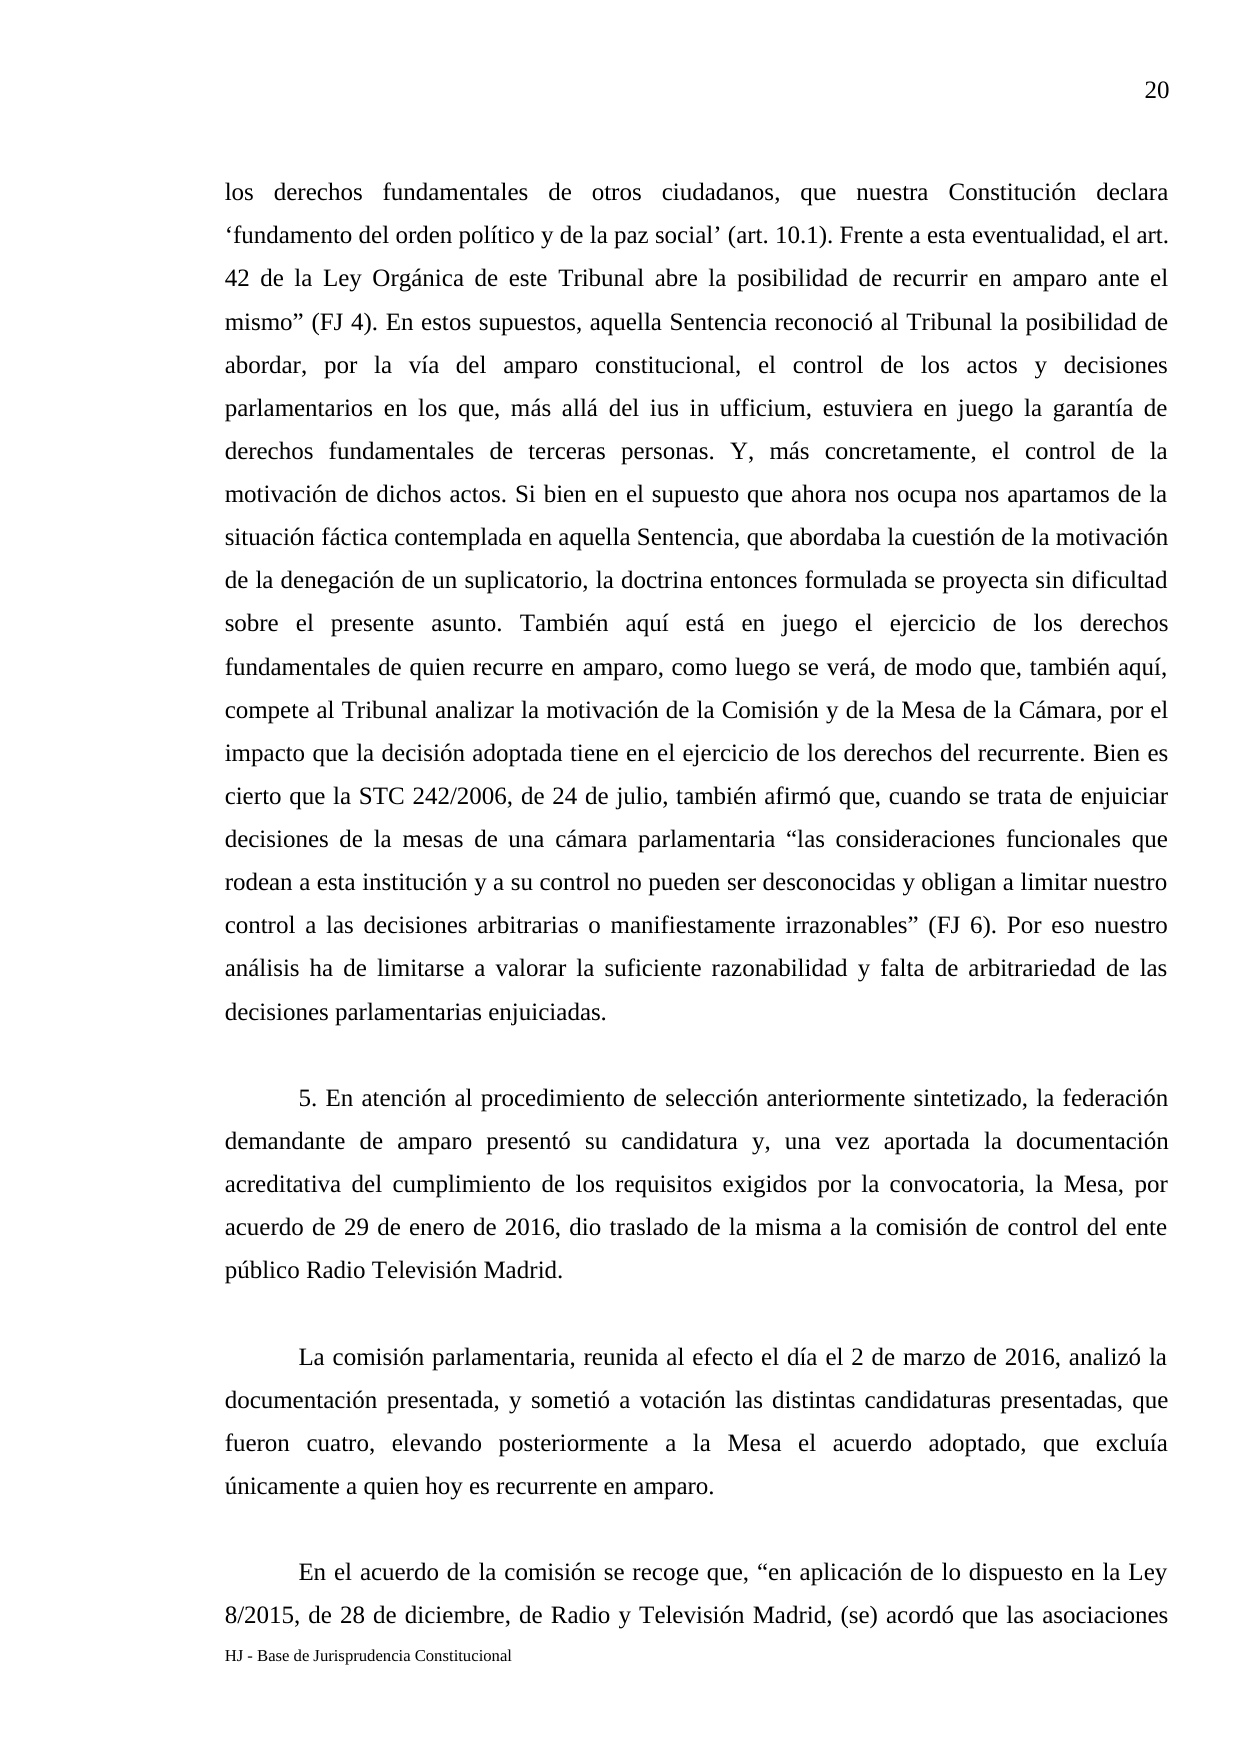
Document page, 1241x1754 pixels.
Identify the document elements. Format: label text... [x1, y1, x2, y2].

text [224, 1557, 1169, 1629]
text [224, 177, 1169, 1025]
text La comisión parlamentaria, reunida al efecto el día el 2 de marzo de 2016, analizó la documentación presentada, y sometió a votación las distintas candidaturas presentadas, que fueron cuatro, elevando posteriormente a la Mesa el acuerdo adoptado, que excluía únicamente a quien hoy es recurrente en amparo. [224, 1342, 1169, 1500]
text 5. En atención al procedimiento de selección anteriormente sintetizado, la federación demandante de amparo presentó su candidatura y, una vez aportada la documentación acreditativa del cumplimiento de los requisitos exigidos por la convocatoria, la Mesa, por acuerdo de 29 de enero de 2016, dio traslado de la misma a la comisión de control del ente público Radio Televisión Madrid. [224, 1083, 1169, 1284]
